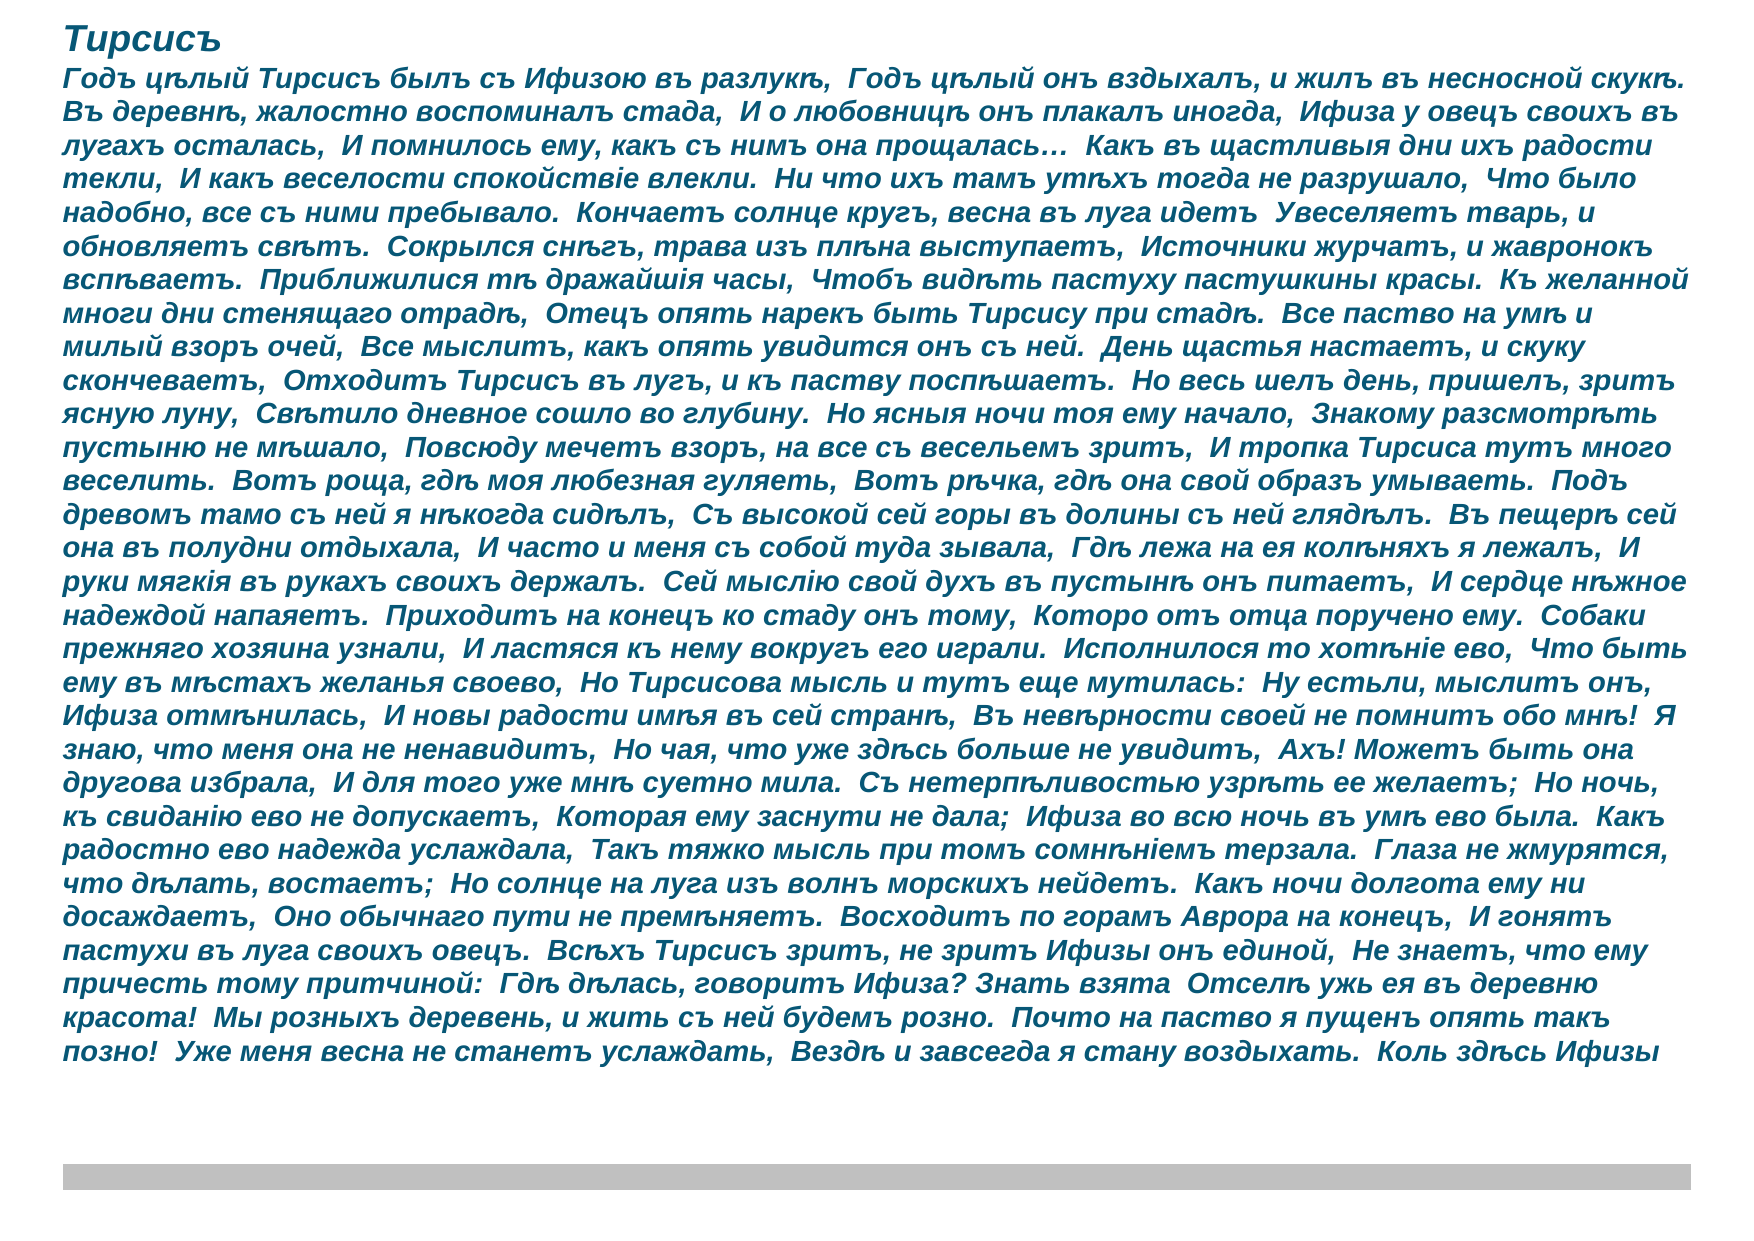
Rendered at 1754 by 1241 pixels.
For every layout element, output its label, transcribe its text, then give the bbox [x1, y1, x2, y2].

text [62, 61, 1691, 1067]
subtitle Тирсисъ [62, 17, 1691, 60]
